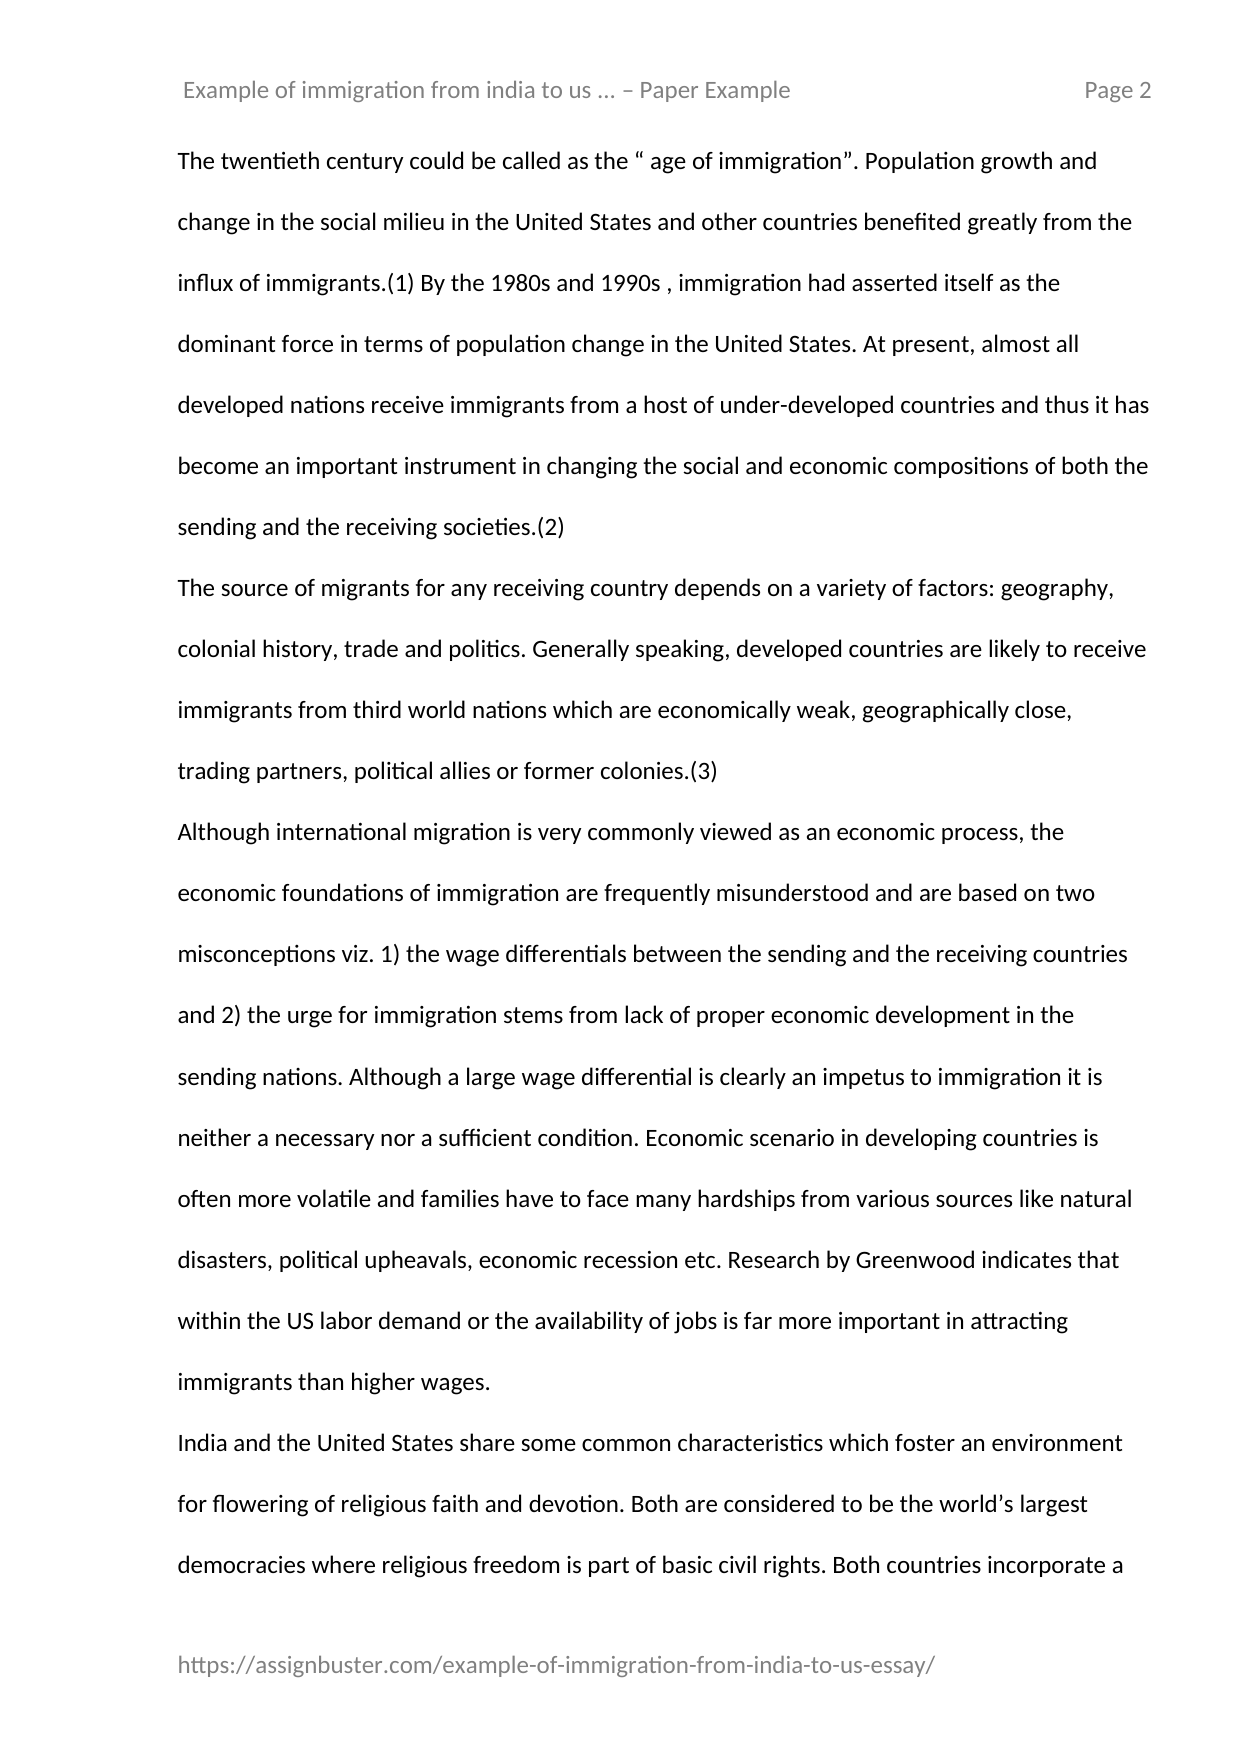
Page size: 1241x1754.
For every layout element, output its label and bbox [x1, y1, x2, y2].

text [177, 145, 1152, 1579]
